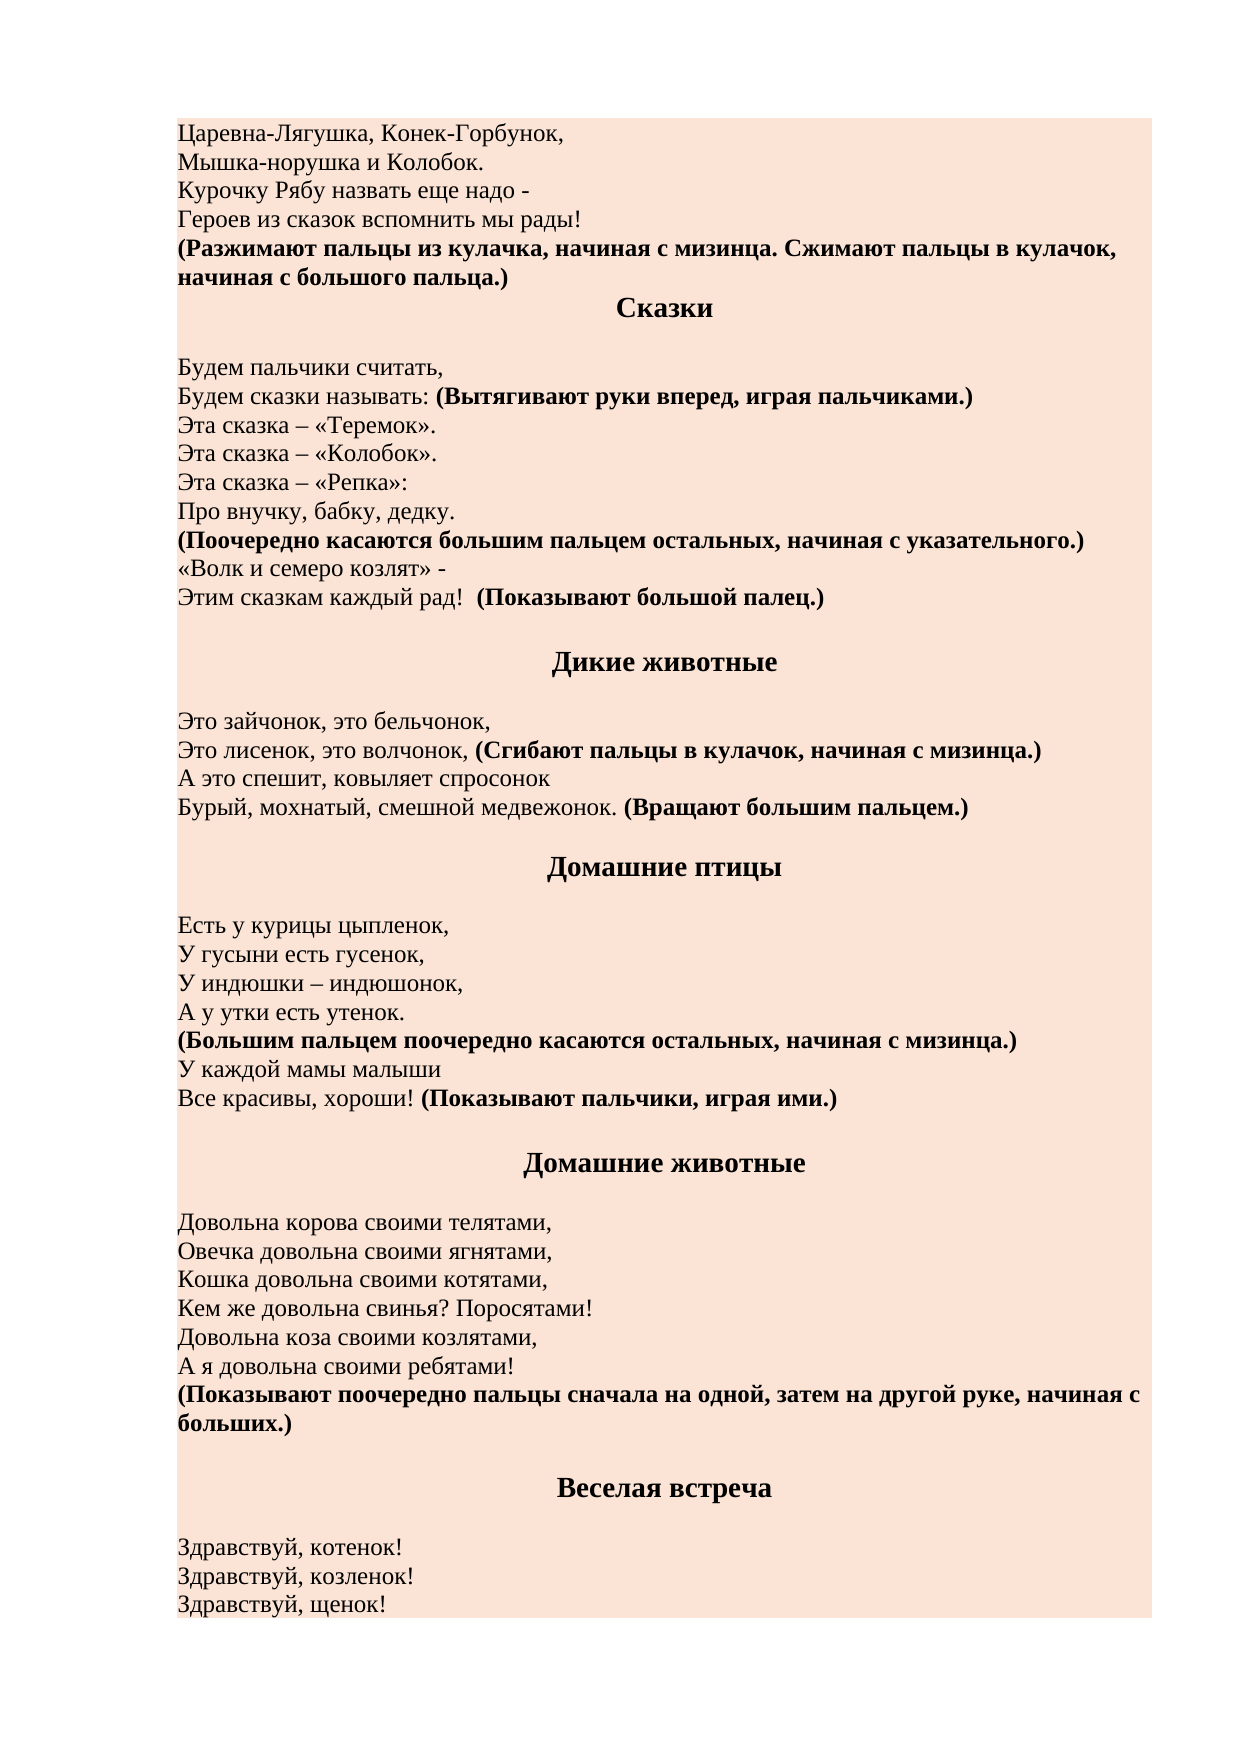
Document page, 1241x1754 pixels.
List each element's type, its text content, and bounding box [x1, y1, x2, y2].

text Есть у курицы цыпленок, У гусыни есть гусенок, У индюшки – индюшонок, А у утки есть утенок. (Большим пальцем поочередно касаются остальных, начиная с мизинца.) У каждой мамы малыши Все красивы, хороши! (Показывают пальчики, играя ими.) [177, 911, 1152, 1112]
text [177, 118, 1152, 291]
text Довольна корова своими телятами, Овечка довольна своими ягнятами, Кошка довольна своими котятами, Кем же довольна свинья? Поросятами! Довольна коза своими козлятами, А я довольна своими ребятами! (Показывают поочередно пальцы сначала на одной, затем на другой руке, начиная с больших.) [177, 1207, 1152, 1437]
text Бурый, мохнатый, смешной медвежонок. (Вращают большим пальцем.) [177, 792, 1152, 849]
text Веселая встреча [177, 1471, 1152, 1532]
text Домашние животные [177, 1145, 1152, 1207]
text Домашние птицы [177, 849, 1152, 911]
text Сказки [177, 291, 1152, 352]
text Будем пальчики считать, Будем сказки называть: (Вытягивают руки вперед, играя пальчиками.) Эта сказка – «Теремок». Эта сказка – «Колобок». Эта сказка – «Репка»: Про внучку, бабку, дедку. (Поочередно касаются большим пальцем остальных, начиная с указательного.) «Волк и семеро козлят» - Этим сказкам каждый рад! (Показывают большой палец.) [177, 352, 1152, 611]
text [177, 1532, 1152, 1618]
text Дикие животные [177, 644, 1152, 706]
text Это зайчонок, это бельчонок, Это лисенок, это волчонок, (Сгибают пальцы в кулачок, начиная с мизинца.) А это спешит, ковыляет спросонок [177, 706, 1152, 792]
